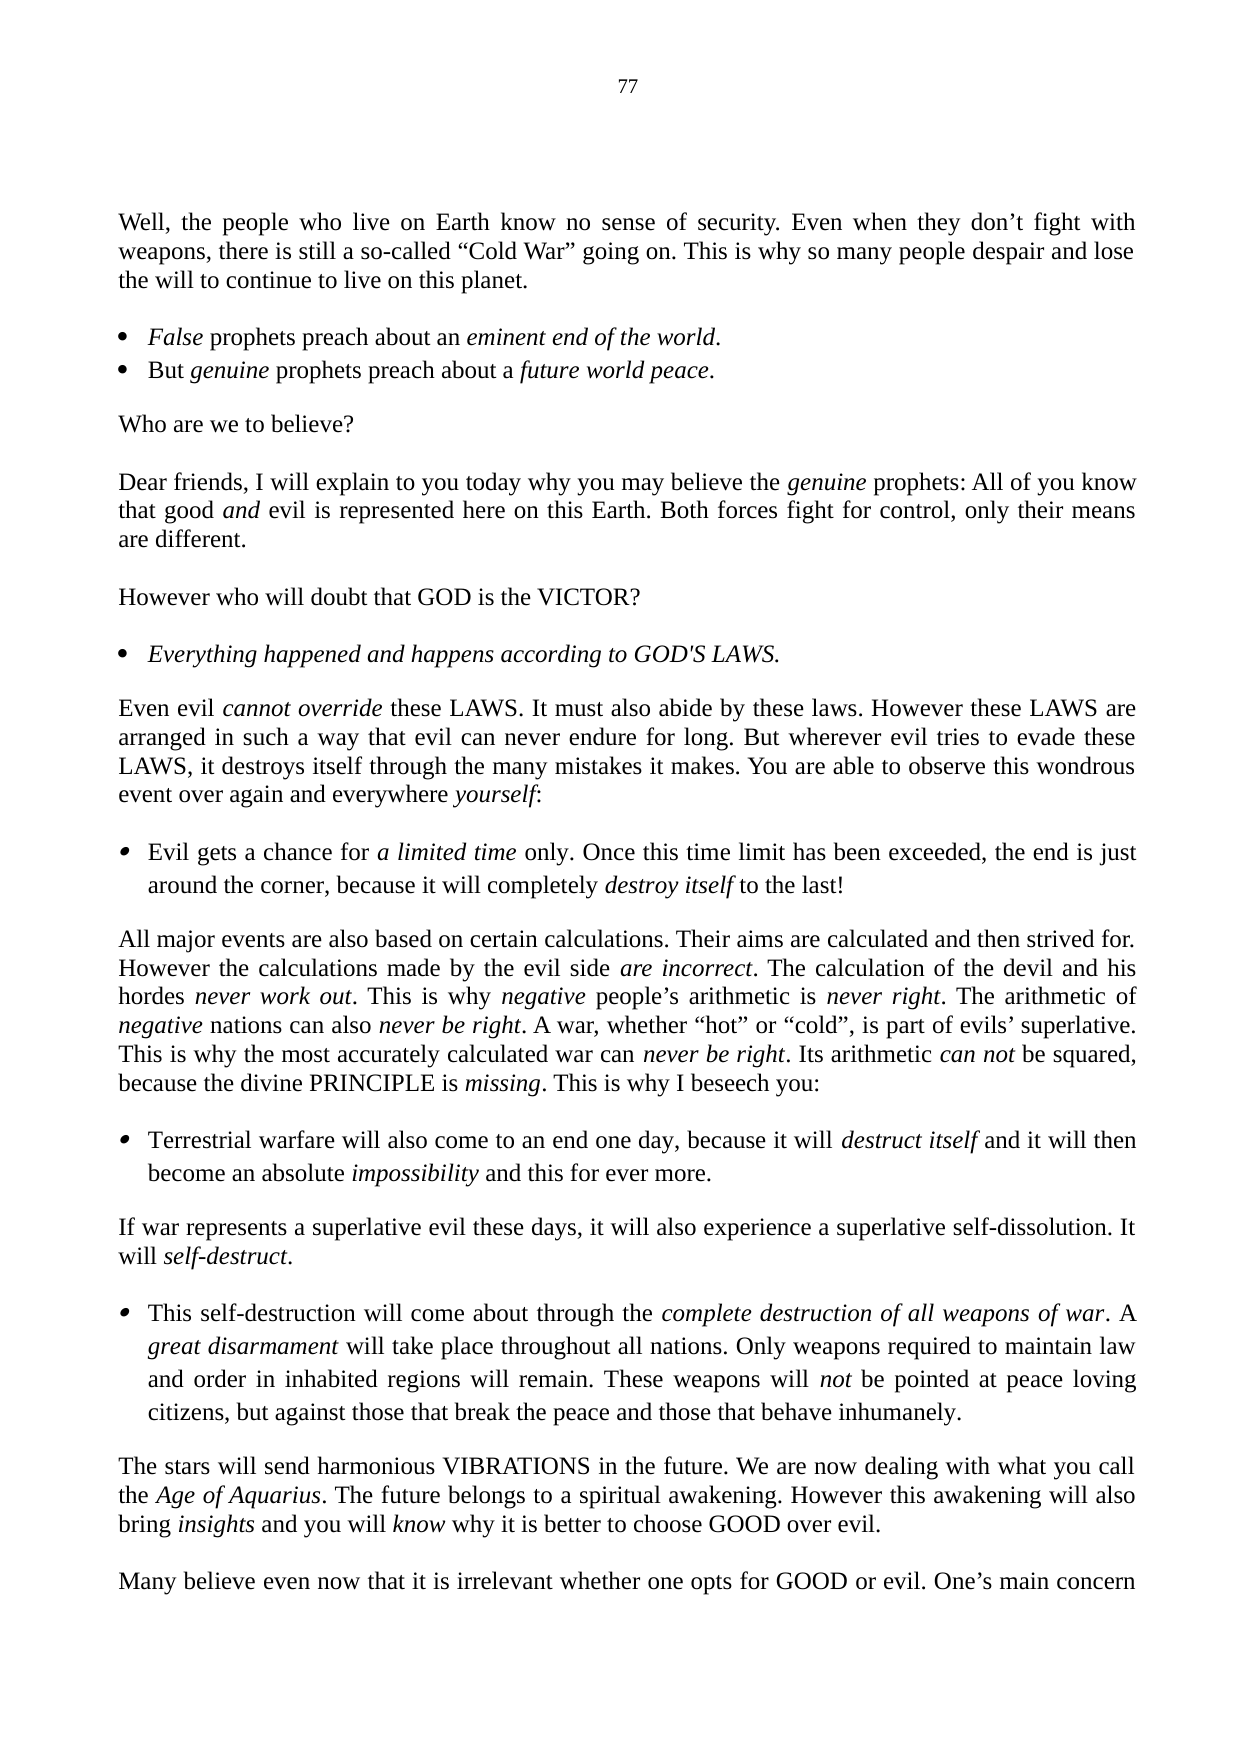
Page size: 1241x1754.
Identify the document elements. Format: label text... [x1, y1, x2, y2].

text Dear friends, I will explain to you today why you may believe the genuine prophets: All of you know that good and evil is represented here on this Earth. Both forces fight for control, only their means are different. [118, 467, 1137, 553]
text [118, 1566, 1137, 1595]
text Who are we to believe? [118, 409, 1137, 438]
text All major events are also based on certain calculations. Their aims are calculated and then strived for. However the calculations made by the evil side are incorrect. The calculation of the devil and his hordes never work out. This is why negative people’s arithmetic is never right. The arithmetic of negative nations can also never be right. A war, whether “hot” or “cold”, is part of evils’ superlative. This is why the most accurately calculated war can never be right. Its arithmetic can not be squared, because the divine PRINCIPLE is missing. This is why I beseech you: [118, 924, 1137, 1096]
text The stars will send harmonious VIBRATIONS in the future. We are now dealing with what you call the Age of Aquarius. The future belongs to a spiritual awakening. However this awakening will also bring insights and you will know why it is better to choose GOOD over evil. [118, 1451, 1137, 1537]
list This self-destruction will come about through the complete destruction of all weapons of war. A great disarmament will take place throughout all nations. Only weapons required to maintain law and order in inhabited regions will remain. These weapons will not be pointed at peace loving citizens, but against those that break the peace and those that behave inhumanely. [118, 1298, 1137, 1426]
text However who will doubt that GOD is the VICTOR? [118, 582, 1137, 611]
text Well, the people who live on Earth know no sense of security. Even when they don’t fight with weapons, there is still a so-called “Cold War” going on. This is why so many people despair and lose the will to continue to live on this planet. [118, 207, 1137, 294]
text If war represents a superlative evil these days, it will also experience a superlative self-dissolution. It will self-destruct. [118, 1212, 1137, 1269]
list But genuine prophets preach about a future world peace. [118, 356, 1137, 384]
text Even evil cannot override these LAWS. It must also abide by these laws. However these LAWS are arranged in such a way that evil can never endure for long. But wherever evil tries to evade these LAWS, it destroys itself through the many mistakes it makes. You are able to observe this wondrous event over again and everywhere yourself: [118, 693, 1137, 808]
list False prophets preach about an eminent end of the world. [118, 322, 1137, 351]
list Evil gets a chance for a limited time only. Once this time limit has been exceeded, the end is just around the corner, because it will completely destroy itself to the last! [118, 837, 1137, 899]
list Everything happened and happens according to GOD'S LAWS. [118, 639, 1137, 668]
list Terrestrial warfare will also come to an end one day, because it will destruct itself and it will then become an absolute impossibility and this for ever more. [118, 1125, 1137, 1187]
